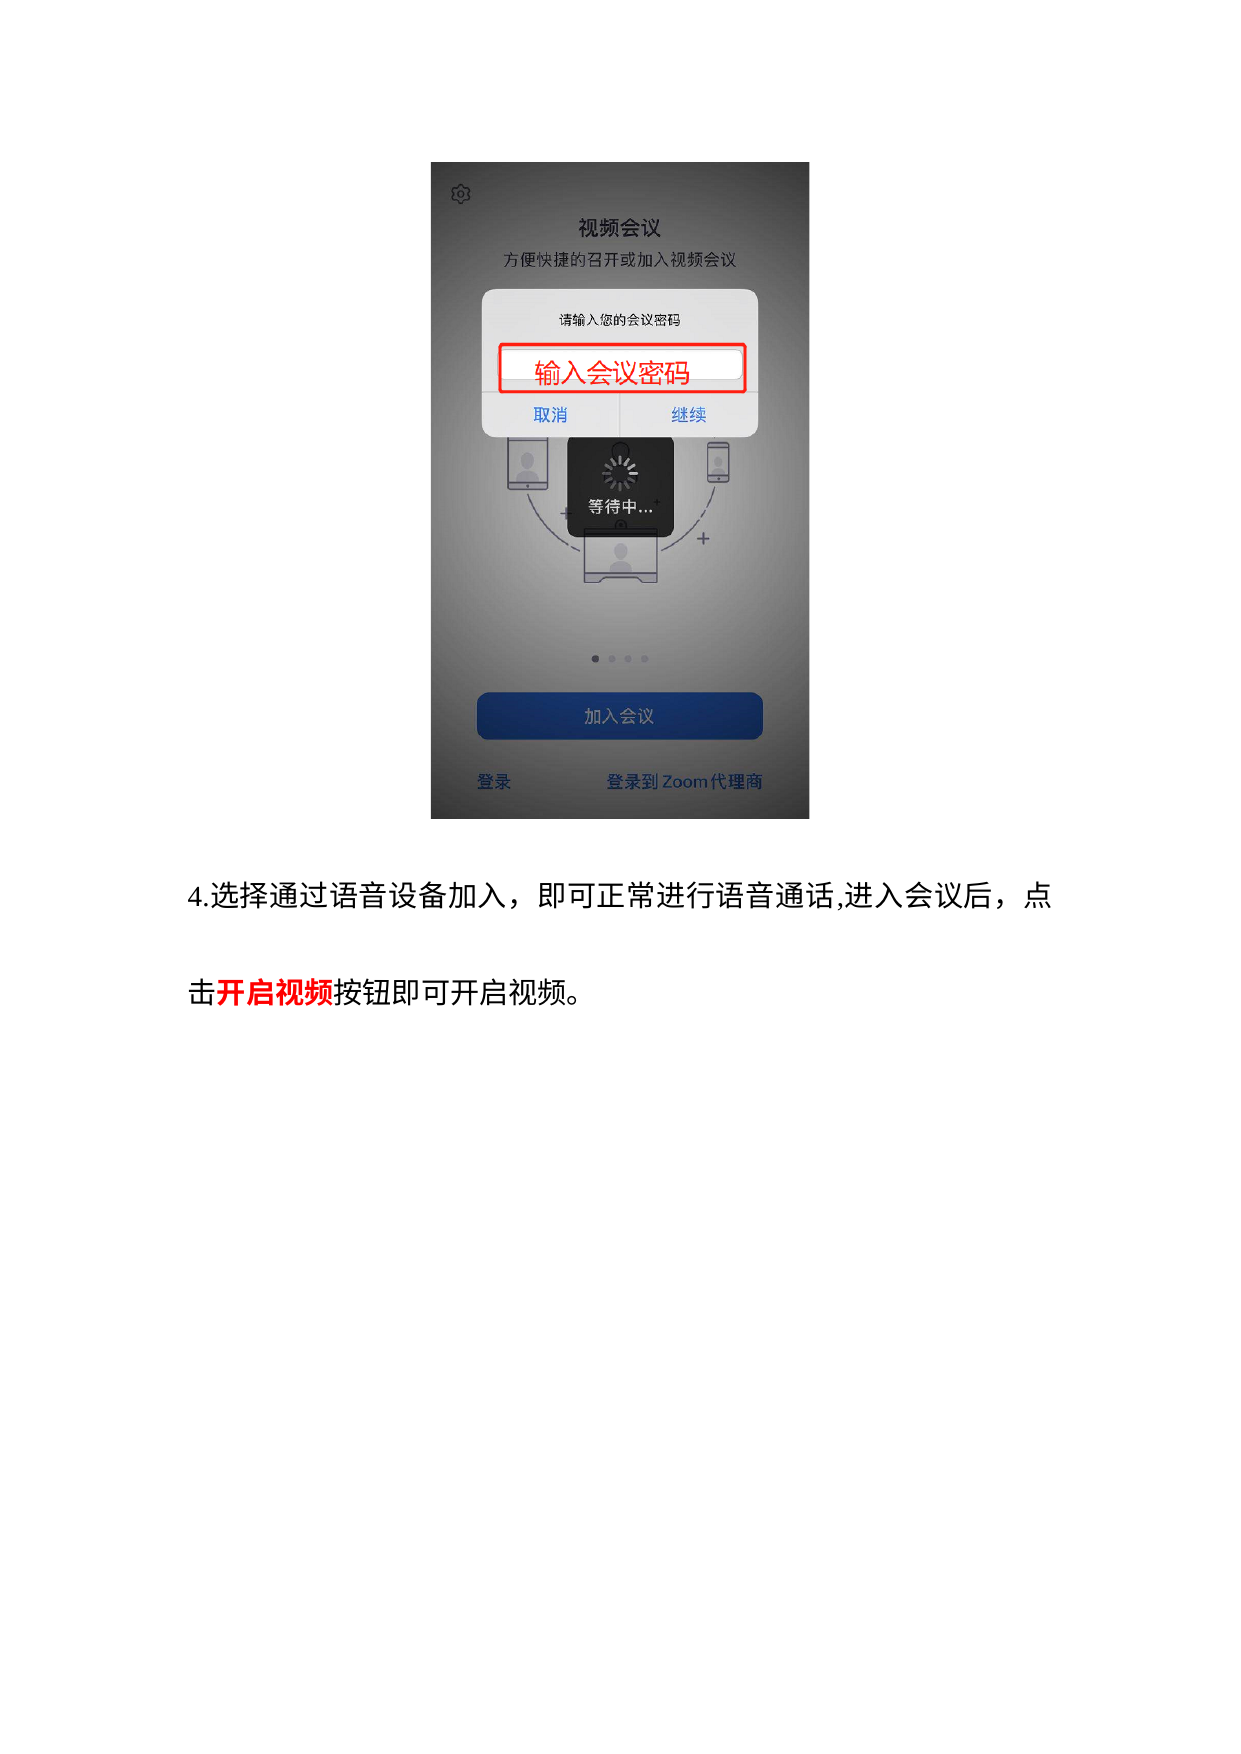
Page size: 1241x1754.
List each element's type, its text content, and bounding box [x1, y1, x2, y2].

picture [430, 162, 810, 819]
text 4.选择通过语音设备加入，即可正常进行语音通话,进入会议后，点击开启视频按钮即可开启视频。 [187, 861, 1053, 1024]
